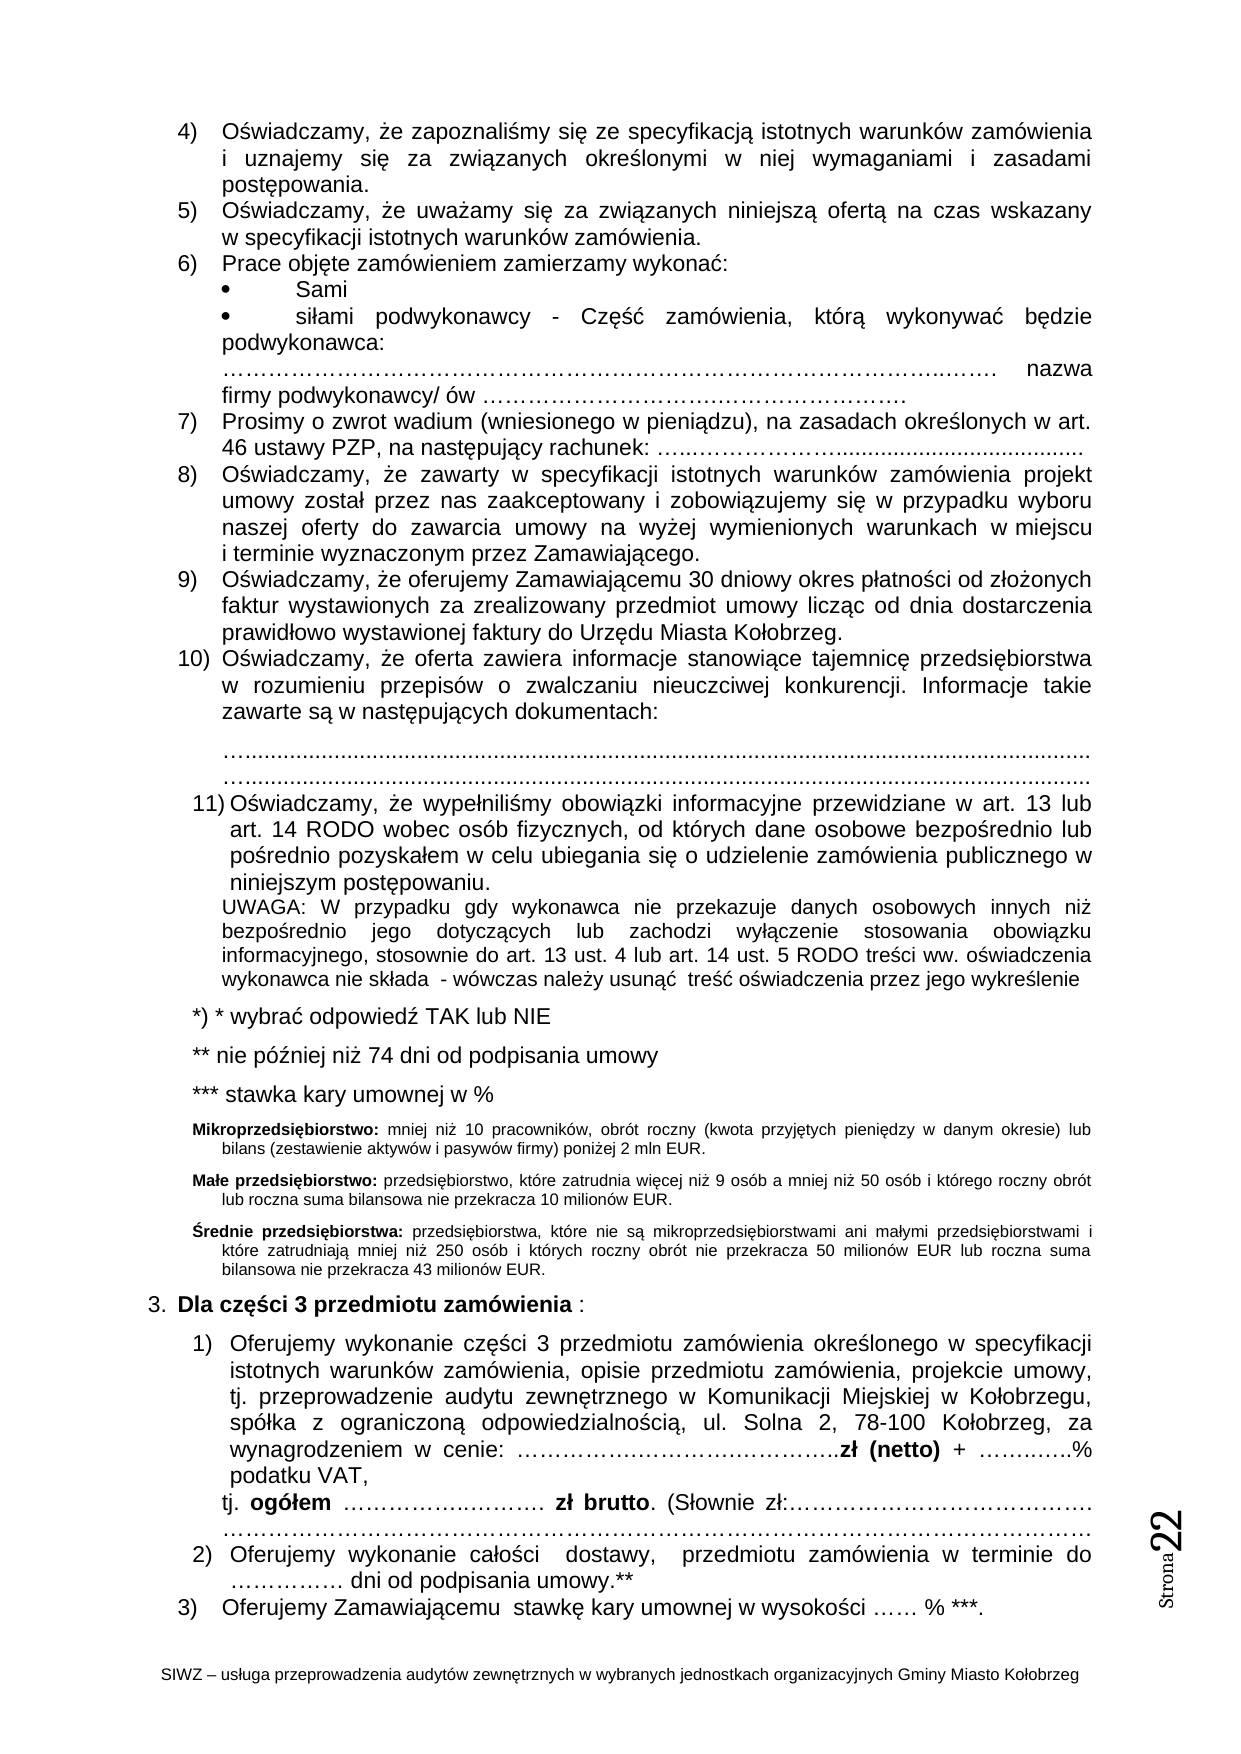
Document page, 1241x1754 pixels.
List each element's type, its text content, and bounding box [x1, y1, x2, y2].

list Dla części 3 przedmiotu zamówienia : [148, 1291, 1092, 1318]
list Oferujemy wykonanie części 3 przedmiotu zamówienia określonego w specyfikacji istotnych warunków zamówienia, opisie przedmiotu zamówienia, projekcie umowy, tj. przeprowadzenie audytu zewnętrznego w Komunikacji Miejskiej w Kołobrzegu, spółka z ograniczoną odpowiedzialnością, ul. Solna 2, 78-100 Kołobrzeg, za wynagrodzeniem w cenie: …………….………….…………..zł (netto) + ……..…..% podatku VAT, [192, 1330, 1092, 1488]
list tj. ogółem ……………..………. zł brutto. (Słownie zł:…………………………………. …………………………………………………………………………………………………… [222, 1488, 1092, 1541]
list Oświadczamy, że oferta zawiera informacje stanowiące tajemnicę przedsiębiorstwa w rozumieniu przepisów o zwalczaniu nieuczciwej konkurencji. Informacje takie zawarte są w następujących dokumentach: [177, 645, 1092, 724]
list Prace objęte zamówieniem zamierzamy wykonać: [177, 250, 1092, 276]
list Oświadczamy, że wypełniliśmy obowiązki informacyjne przewidziane w art. 13 lub art. 14 RODO wobec osób fizycznych, od których dane osobowe bezpośrednio lub pośrednio pozyskałem w celu ubiegania się o udzielenie zamówienia publicznego w niniejszym postępowaniu. [192, 789, 1092, 895]
text *** stawka kary umownej w % [192, 1081, 1092, 1107]
text *) * wybrać odpowiedź TAK lub NIE [192, 1003, 1092, 1029]
text Małe przedsiębiorstwo: przedsiębiorstwo, które zatrudnia więcej niż 9 osób a mniej niż 50 osób i którego roczny obrót lub roczna suma bilansowa nie przekracza 10 milionów EUR. [192, 1171, 1092, 1209]
list Oświadczamy, że zapoznaliśmy się ze specyfikacją istotnych warunków zamówienia i uznajemy się za związanych określonymi w niej wymaganiami i zasadami postępowania. [177, 118, 1092, 197]
list Oferujemy Zamawiającemu stawkę kary umownej w wysokości …… % ***. [177, 1594, 1092, 1620]
list Oświadczamy, że uważamy się za związanych niniejszą ofertą na czas wskazany w specyfikacji istotnych warunków zamówienia. [177, 197, 1092, 250]
list Sami [222, 276, 1092, 303]
text ** nie później niż 74 dni od podpisania umowy [192, 1042, 1092, 1068]
list Prosimy o zwrot wadium (wniesionego w pieniądzu), na zasadach określonych w art. 46 ustawy PZP, na następujący rachunek: …...………………....................................... [177, 408, 1092, 461]
list Oświadczamy, że zawarty w specyfikacji istotnych warunków zamówienia projekt umowy został przez nas zaakceptowany i zobowiązujemy się w przypadku wyboru naszej oferty do zawarcia umowy na wyżej wymienionych warunkach w miejscu i terminie wyznaczonym przez Zamawiającego. [177, 461, 1092, 566]
text …..................................................................................................................................... [222, 763, 1092, 789]
text …..................................................................................................................................... [222, 737, 1092, 763]
list Oświadczamy, że oferujemy Zamawiającemu 30 dniowy okres płatności od złożonych faktur wystawionych za zrealizowany przedmiot umowy licząc od dnia dostarczenia prawidłowo wystawionej faktury do Urzędu Miasta Kołobrzeg. [177, 566, 1092, 645]
text UWAGA: W przypadku gdy wykonawca nie przekazuje danych osobowych innych niż bezpośrednio jego dotyczących lub zachodzi wyłączenie stosowania obowiązku informacyjnego, stosownie do art. 13 ust. 4 lub art. 14 ust. 5 RODO treści ww. oświadczenia wykonawca nie składa - wówczas należy usunąć treść oświadczenia przez jego wykreślenie [222, 895, 1092, 991]
text Mikroprzedsiębiorstwo: mniej niż 10 pracowników, obrót roczny (kwota przyjętych pieniędzy w danym okresie) lub bilans (zestawienie aktywów i pasywów firmy) poniżej 2 mln EUR. [192, 1120, 1092, 1158]
list siłami podwykonawcy - Część zamówienia, którą wykonywać będzie podwykonawca:…………………………………………………………………………………..……. nazwa firmy podwykonawcy/ ów ………………………….……………………. [222, 303, 1092, 408]
list Oferujemy wykonanie całości dostawy, przedmiotu zamówienia w terminie do …………… dni od podpisania umowy.** [192, 1541, 1092, 1594]
text Średnie przedsiębiorstwa: przedsiębiorstwa, które nie są mikroprzedsiębiorstwami ani małymi przedsiębiorstwami i które zatrudniają mniej niż 250 osób i których roczny obrót nie przekracza 50 milionów EUR lub roczna suma bilansowa nie przekracza 43 milionów EUR. [192, 1221, 1092, 1279]
